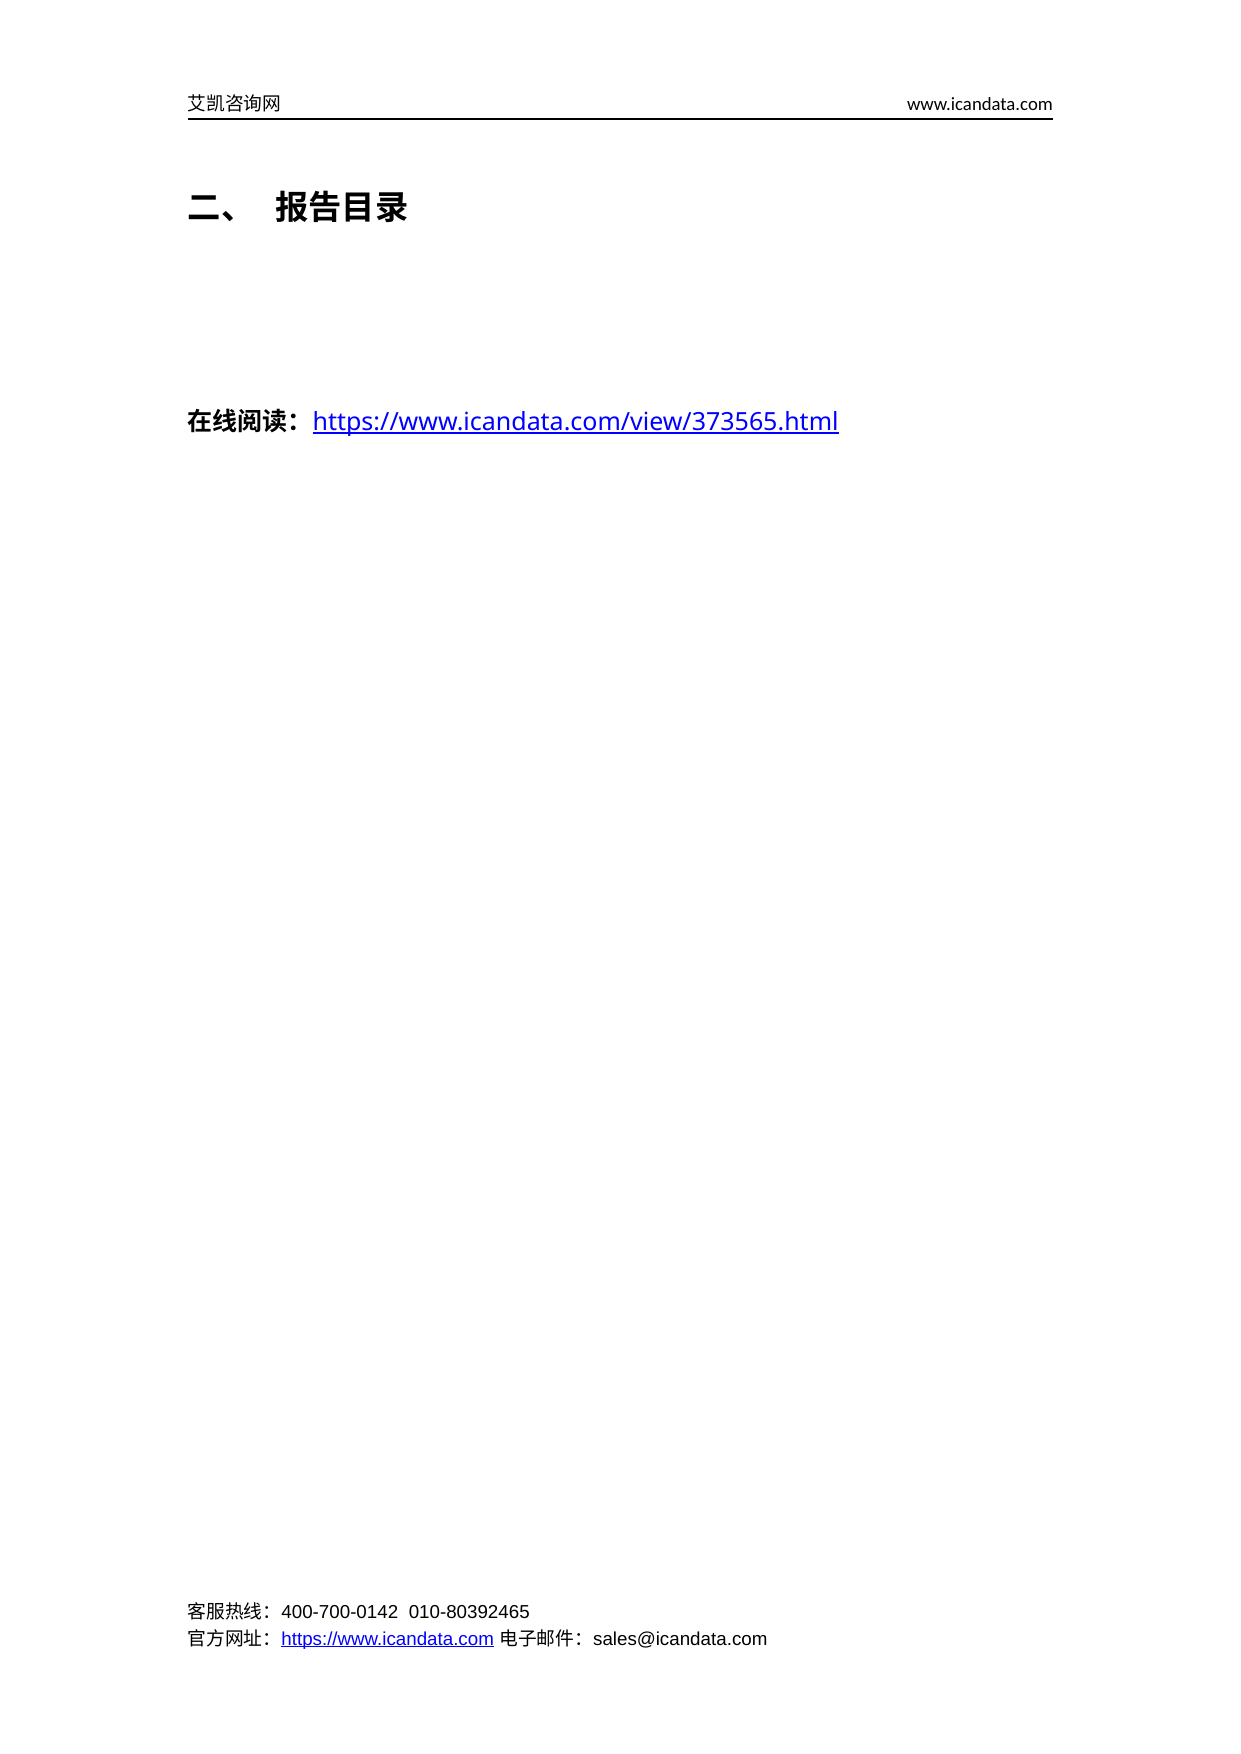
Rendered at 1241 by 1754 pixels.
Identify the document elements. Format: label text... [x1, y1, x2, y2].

text 在线阅读：https://www.icandata.com/view/373565.html [187, 387, 1053, 452]
subtitle 报告目录 [187, 172, 1053, 237]
